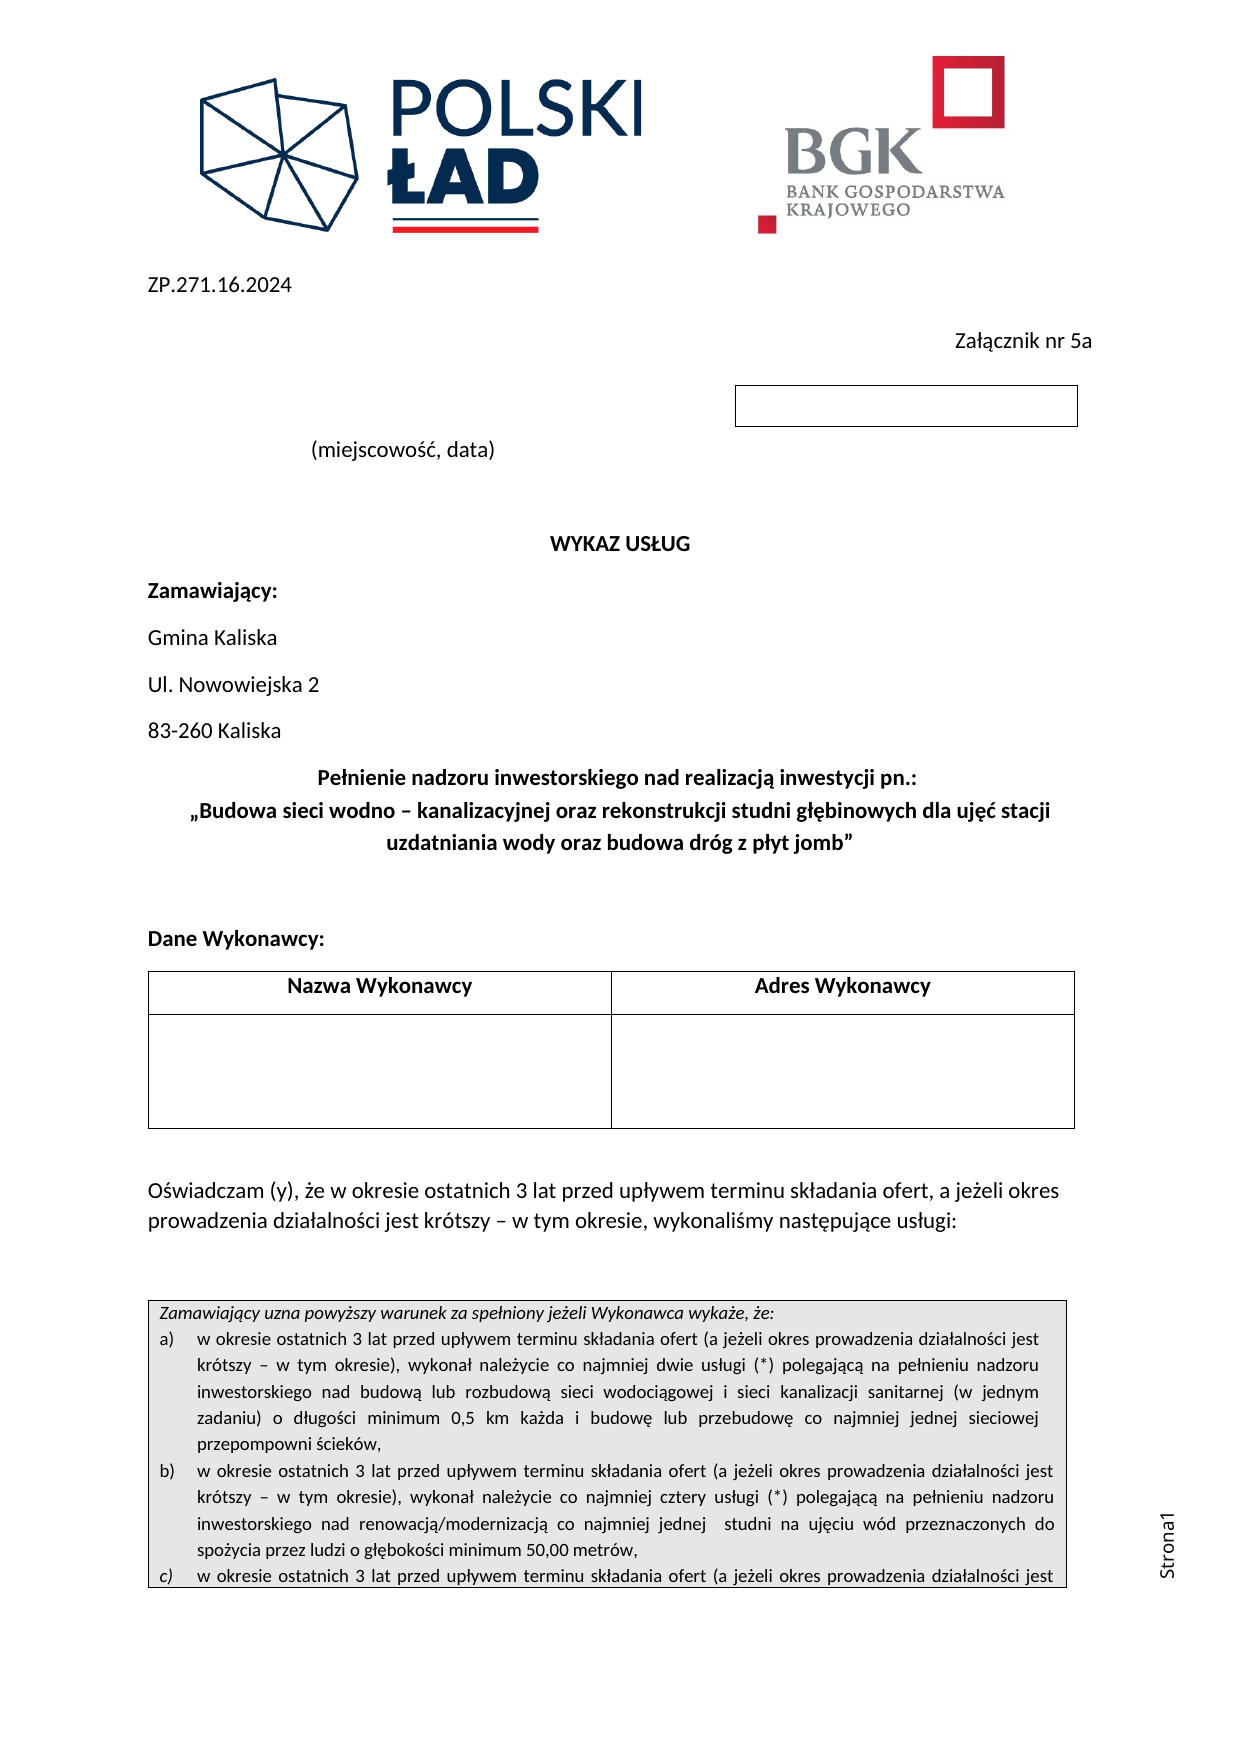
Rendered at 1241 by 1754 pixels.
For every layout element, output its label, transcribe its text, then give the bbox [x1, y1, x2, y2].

text (miejscowość, data) [148, 373, 1093, 463]
table_cell [612, 1015, 1074, 1128]
table_header [736, 386, 1077, 426]
text 83-260 Kaliska [148, 717, 1093, 745]
text Dane Wykonawcy: [148, 924, 1093, 952]
text WYKAZ USŁUG [148, 529, 1093, 557]
picture [740, 38, 1019, 249]
table_cell [149, 1015, 611, 1128]
text Ul. Nowowiejska 2 [148, 670, 1093, 698]
text Gmina Kaliska [148, 623, 1093, 651]
table_header Nazwa Wykonawcy [149, 972, 611, 1014]
text Zamawiający: [148, 576, 1093, 604]
table_header Adres Wykonawcy [612, 972, 1074, 1014]
text Pełnienie nadzoru inwestorskiego nad realizacją inwestycji pn.: „Budowa sieci wodno – kanalizacyjnej oraz rekonstrukcji studni głębinowych dla ujęć stacji uzdatniania wody oraz budowa dróg z płyt jomb” [148, 763, 1093, 856]
text Załącznik nr 5a [148, 326, 1093, 354]
picture [200, 78, 642, 233]
text Oświadczam (y), że w okresie ostatnich 3 lat przed upływem terminu składania ofert, a jeżeli okres prowadzenia działalności jest krótszy – w tym okresie, wykonaliśmy następujące usługi: [148, 1176, 1093, 1234]
